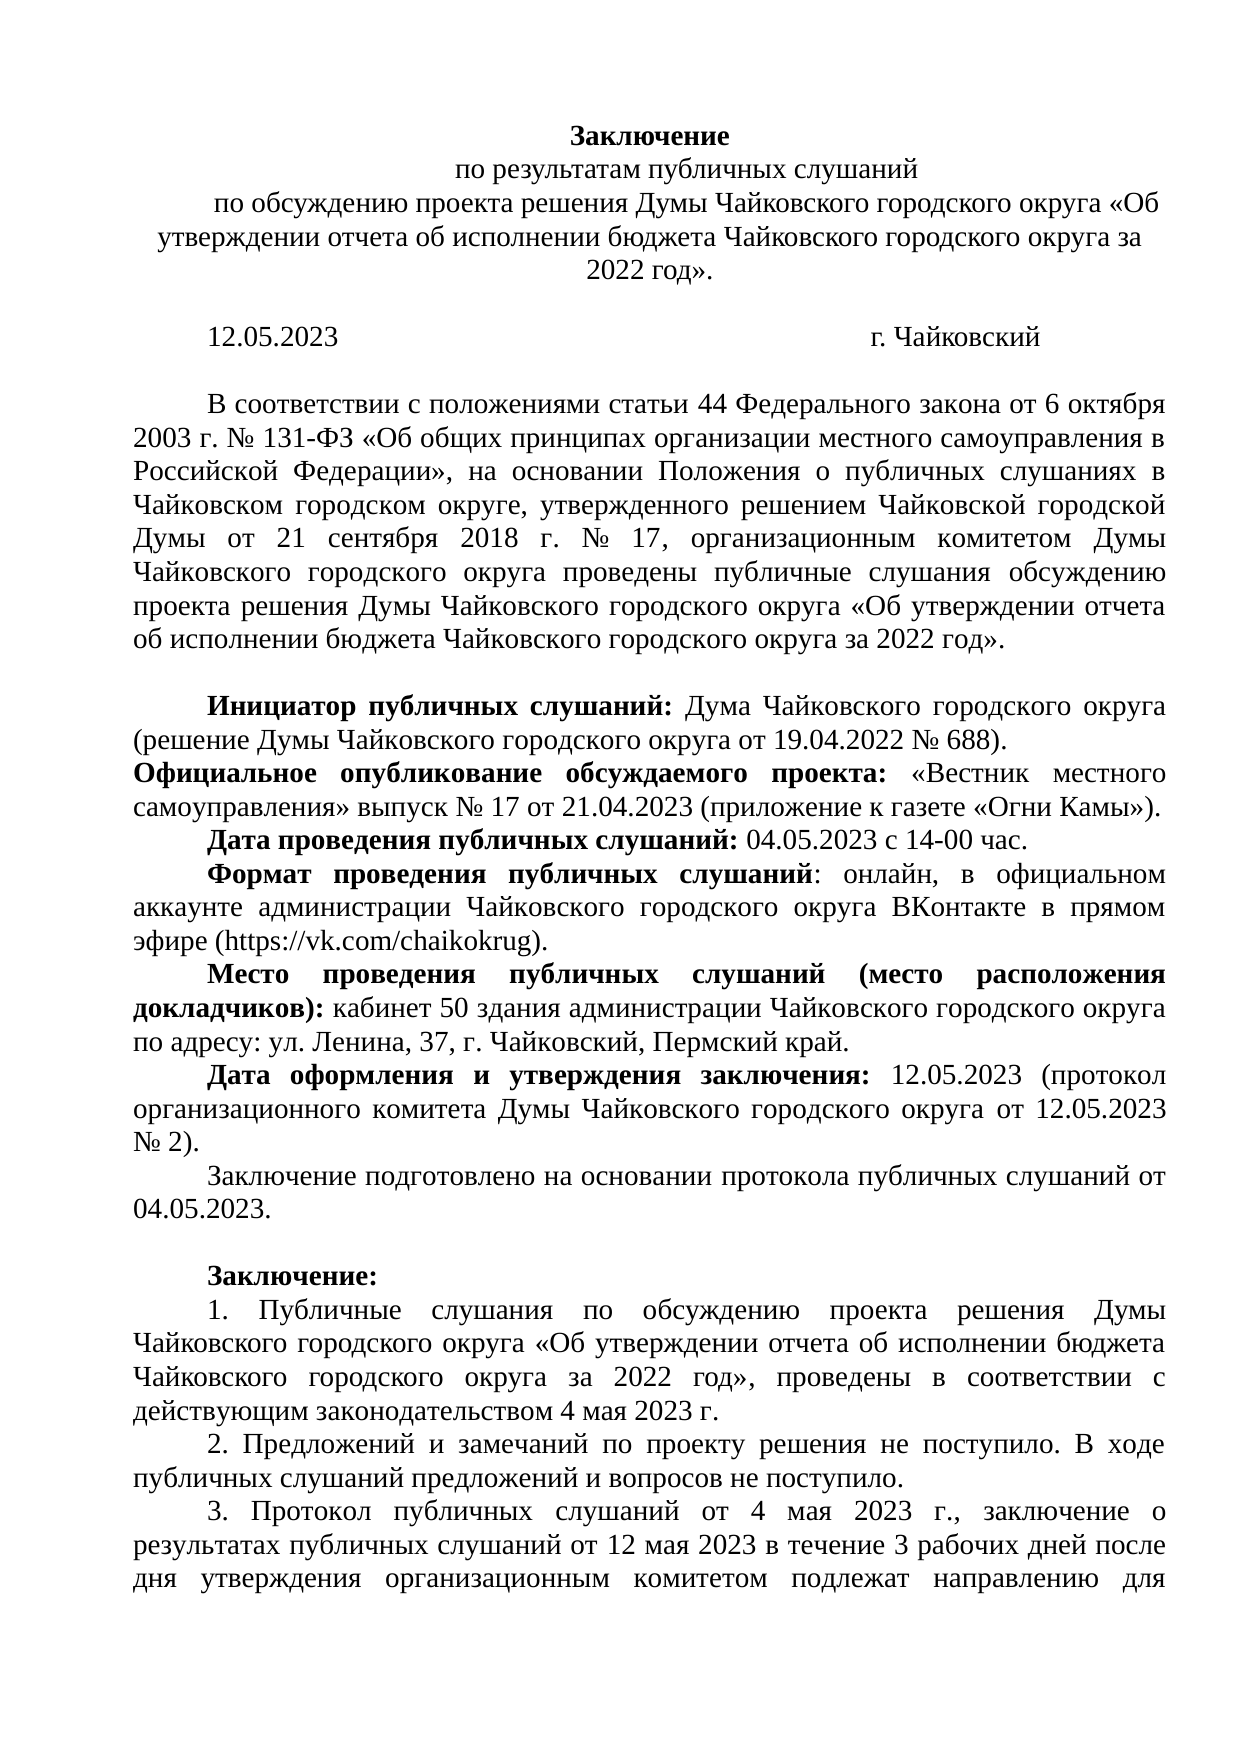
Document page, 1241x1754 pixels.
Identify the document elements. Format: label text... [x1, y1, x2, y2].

text по обсуждению проекта решения Думы Чайковского городского округа «Об утверждении отчета об исполнении бюджета Чайковского городского округа за 2022 год». [133, 185, 1166, 286]
text Заключение подготовлено на основании протокола публичных слушаний от 04.05.2023. [133, 1158, 1166, 1225]
text Заключение [133, 118, 1166, 152]
text Формат проведения публичных слушаний: онлайн, в официальном аккаунте администрации Чайковского городского округа ВКонтакте в прямом эфире (https://vk.com/chaikokrug). [133, 856, 1166, 957]
text Инициатор публичных слушаний: Дума Чайковского городского округа (решение Думы Чайковского городского округа от 19.04.2022 № 688). [133, 688, 1166, 755]
text Официальное опубликование обсуждаемого проекта: «Вестник местного самоуправления» выпуск № 17 от 21.04.2023 (приложение к газете «Огни Камы»). [133, 755, 1166, 822]
text В соответствии с положениями статьи 44 Федерального закона от 6 октября 2003 г. № 131-ФЗ «Об общих принципах организации местного самоуправления в Российской Федерации», на основании Положения о публичных слушаниях в Чайковском городском округе, утвержденного решением Чайковской городской Думы от 21 сентября 2018 г. № 17, организационным комитетом Думы Чайковского городского округа проведены публичные слушания обсуждению проекта решения Думы Чайковского городского округа «Об утверждении отчета об исполнении бюджета Чайковского городского округа за 2022 год». [133, 386, 1166, 655]
text Дата оформления и утверждения заключения: 12.05.2023 (протокол организационного комитета Думы Чайковского городского округа от 12.05.2023 № 2). [133, 1057, 1166, 1158]
text 1. Публичные слушания по обсуждению проекта решения Думы Чайковского городского округа «Об утверждении отчета об исполнении бюджета Чайковского городского округа за 2022 год», проведены в соответствии с действующим законодательством 4 мая 2023 г. [133, 1292, 1166, 1426]
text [133, 1493, 1166, 1594]
text 12.05.2023 г. Чайковский [133, 319, 1166, 353]
text 2. Предложений и замечаний по проекту решения не поступило. В ходе публичных слушаний предложений и вопросов не поступило. [133, 1426, 1166, 1493]
text по результатам публичных слушаний [133, 152, 1166, 185]
text Заключение: [133, 1258, 1166, 1292]
text Место проведения публичных слушаний (место расположения докладчиков): кабинет 50 здания администрации Чайковского городского округа по адресу: ул. Ленина, 37, г. Чайковский, Пермский край. [133, 957, 1166, 1057]
text Дата проведения публичных слушаний: 04.05.2023 с 14-00 час. [133, 822, 1166, 856]
